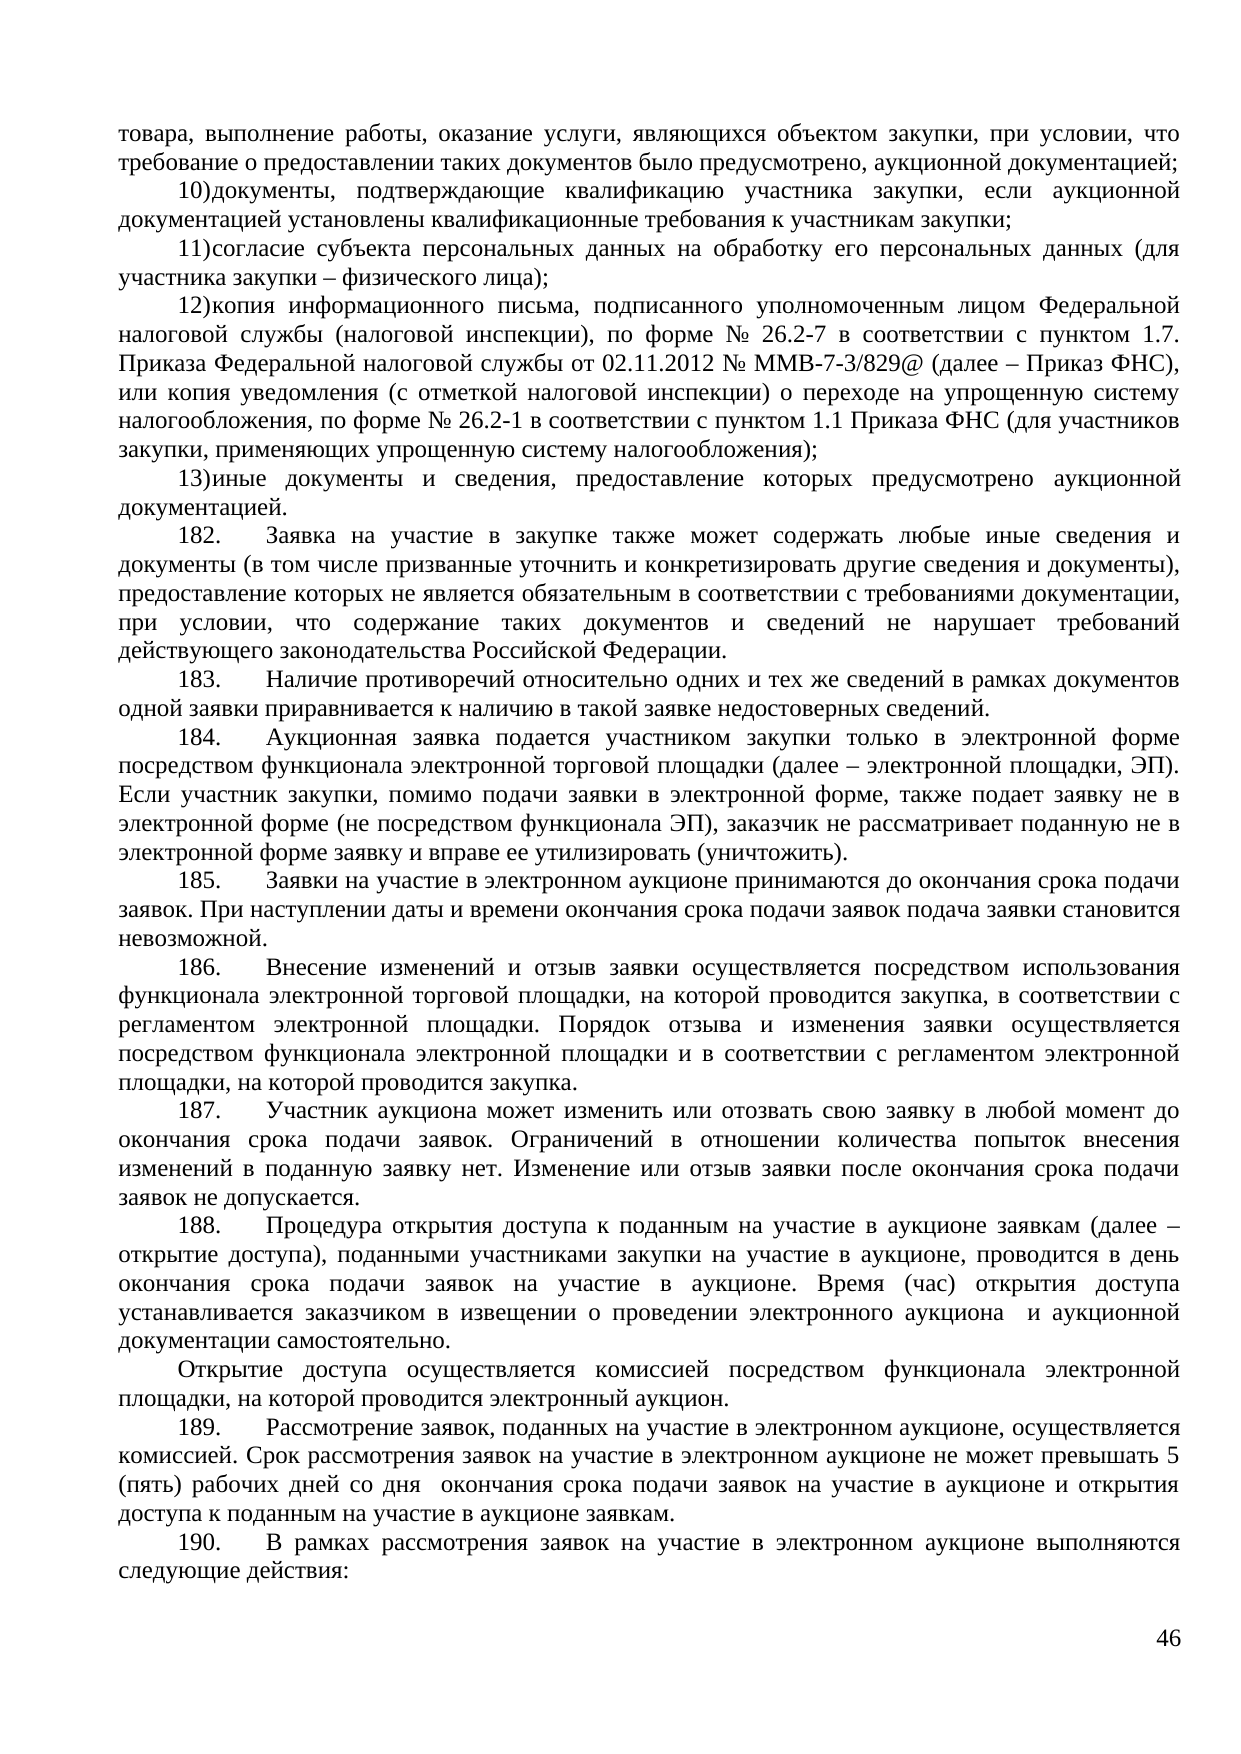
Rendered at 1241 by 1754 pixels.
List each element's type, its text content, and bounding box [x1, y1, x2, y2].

list В рамках рассмотрения заявок на участие в электронном аукционе выполняются следующие действия: [118, 1527, 1181, 1584]
list согласие субъекта персональных данных на обработку его персональных данных (для участника закупки – физического лица); [118, 233, 1181, 291]
list Наличие противоречий относительно одних и тех же сведений в рамках документов одной заявки приравнивается к наличию в такой заявке недостоверных сведений. [118, 664, 1181, 722]
list Аукционная заявка подается участником закупки только в электронной форме посредством функционала электронной торговой площадки (далее – электронной площадки, ЭП). Если участник закупки, помимо подачи заявки в электронной форме, также подает заявку не в электронной форме (не посредством функционала ЭП), заказчик не рассматривает поданную не в электронной форме заявку и вправе ее утилизировать (уничтожить). [118, 722, 1181, 866]
list Внесение изменений и отзыв заявки осуществляется посредством использования функционала электронной торговой площадки, на которой проводится закупка, в соответствии с регламентом электронной площадки. Порядок отзыва и изменения заявки осуществляется посредством функционала электронной площадки и в соответствии с регламентом электронной площадки, на которой проводится закупка. [118, 952, 1181, 1096]
list Заявки на участие в электронном аукционе принимаются до окончания срока подачи заявок. При наступлении даты и времени окончания срока подачи заявок подача заявки становится невозможной. [118, 866, 1181, 952]
list Заявка на участие в закупке также может содержать любые иные сведения и документы (в том числе призванные уточнить и конкретизировать другие сведения и документы), предоставление которых не является обязательным в соответствии с требованиями документации, при условии, что содержание таких документов и сведений не нарушает требований действующего законодательства Российской Федерации. [118, 521, 1181, 664]
list иные документы и сведения, предоставление которых предусмотрено аукционной документацией. [118, 463, 1181, 521]
list Участник аукциона может изменить или отозвать свою заявку в любой момент до окончания срока подачи заявок. Ограничений в отношении количества попыток внесения изменений в поданную заявку нет. Изменение или отзыв заявки после окончания срока подачи заявок не допускается. [118, 1096, 1181, 1211]
text Открытие доступа осуществляется комиссией посредством функционала электронной площадки, на которой проводится электронный аукцион. [118, 1354, 1181, 1412]
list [118, 118, 1181, 176]
list документы, подтверждающие квалификацию участника закупки, если аукционной документацией установлены квалификационные требования к участникам закупки; [118, 176, 1181, 233]
list копия информационного письма, подписанного уполномоченным лицом Федеральной налоговой службы (налоговой инспекции), по форме № 26.2-7 в соответствии с пунктом 1.7. Приказа Федеральной налоговой службы от 02.11.2012 № ММВ-7-3/829@ (далее – Приказ ФНС), или копия уведомления (с отметкой налоговой инспекции) о переходе на упрощенную систему налогообложения, по форме № 26.2-1 в соответствии с пунктом 1.1 Приказа ФНС (для участников закупки, применяющих упрощенную систему налогообложения); [118, 291, 1181, 463]
list Рассмотрение заявок, поданных на участие в электронном аукционе, осуществляется комиссией. Срок рассмотрения заявок на участие в электронном аукционе не может превышать 5 (пять) рабочих дней со дня окончания срока подачи заявок на участие в аукционе и открытия доступа к поданным на участие в аукционе заявкам. [118, 1412, 1181, 1527]
list Процедура открытия доступа к поданным на участие в аукционе заявкам (далее – открытие доступа), поданными участниками закупки на участие в аукционе, проводится в день окончания срока подачи заявок на участие в аукционе. Время (час) открытия доступа устанавливается заказчиком в извещении о проведении электронного аукциона и аукционной документации самостоятельно. [118, 1211, 1181, 1354]
